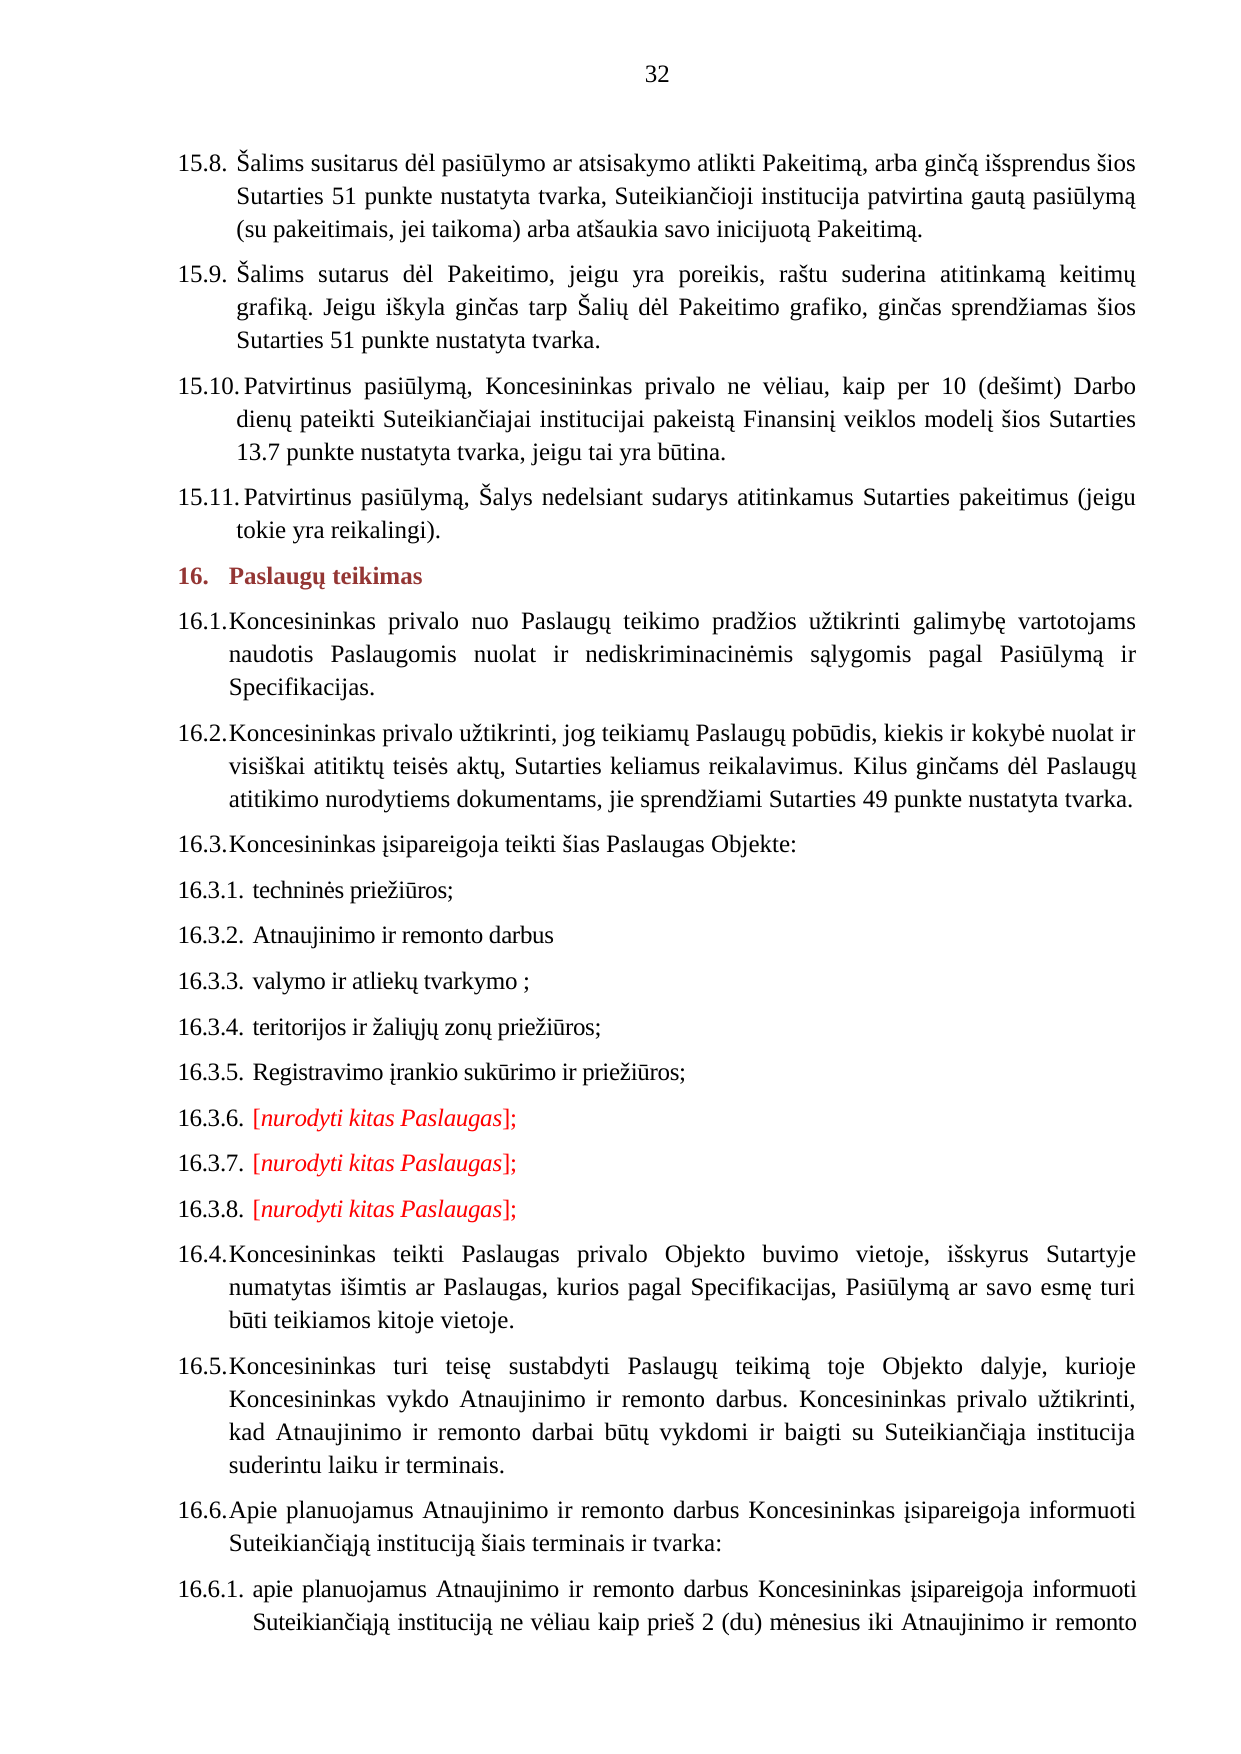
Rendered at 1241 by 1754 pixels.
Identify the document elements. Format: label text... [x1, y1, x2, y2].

text Koncesininkas privalo užtikrinti, jog teikiamų Paslaugų pobūdis, kiekis ir kokybė nuolat ir visiškai atitiktų teisės aktų, Sutarties keliamus reikalavimus. Kilus ginčams dėl Paslaugų atitikimo nurodytiems dokumentams, jie sprendžiami Sutarties 49 punkte nustatyta tvarka. [177, 718, 1137, 813]
text Šalims susitarus dėl pasiūlymo ar atsisakymo atlikti Pakeitimą, arba ginčą išsprendus šios Sutarties 51 punkte nustatyta tvarka, Suteikiančioji institucija patvirtina gautą pasiūlymą (su pakeitimais, jei taikoma) arba atšaukia savo inicijuotą Pakeitimą. [177, 148, 1137, 242]
text Koncesininkas teikti Paslaugas privalo Objekto buvimo vietoje, išskyrus Sutartyje numatytas išimtis ar Paslaugas, kurios pagal Specifikacijas, Pasiūlymą ar savo esmę turi būti teikiamos kitoje vietoje. [177, 1239, 1137, 1334]
text Koncesininkas įsipareigoja teikti šias Paslaugas Objekte: [177, 829, 1137, 858]
text Patvirtinus pasiūlymą, Šalys nedelsiant sudarys atitinkamus Sutarties pakeitimus (jeigu tokie yra reikalingi). [177, 482, 1137, 544]
text Atnaujinimo ir remonto darbus [177, 921, 1137, 949]
text Registravimo įrankio sukūrimo ir priežiūros; [177, 1057, 1137, 1086]
text techninės priežiūros; [177, 875, 1137, 904]
text Šalims sutarus dėl Pakeitimo, jeigu yra poreikis, raštu suderina atitinkamą keitimų grafiką. Jeigu iškyla ginčas tarp Šalių dėl Pakeitimo grafiko, ginčas sprendžiamas šios Sutarties 51 punkte nustatyta tvarka. [177, 259, 1137, 354]
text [177, 1574, 1137, 1636]
text teritorijos ir žaliųjų zonų priežiūros; [177, 1012, 1137, 1040]
text Koncesininkas privalo nuo Paslaugų teikimo pradžios užtikrinti galimybę vartotojams naudotis Paslaugomis nuolat ir nediskriminacinėmis sąlygomis pagal Pasiūlymą ir Specifikacijas. [177, 606, 1137, 701]
text Patvirtinus pasiūlymą, Koncesininkas privalo ne vėliau, kaip per 10 (dešimt) Darbo dienų pateikti Suteikiančiajai institucijai pakeistą Finansinį veiklos modelį šios Sutarties 13.7 punkte nustatyta tvarka, jeigu tai yra būtina. [177, 371, 1137, 466]
text [nurodyti kitas Paslaugas]; [177, 1103, 1137, 1131]
text valymo ir atliekų tvarkymo ; [177, 966, 1137, 995]
text [nurodyti kitas Paslaugas]; [177, 1148, 1137, 1177]
subtitle Paslaugų teikimas [177, 561, 1137, 590]
text Koncesininkas turi teisę sustabdyti Paslaugų teikimą toje Objekto dalyje, kurioje Koncesininkas vykdo Atnaujinimo ir remonto darbus. Koncesininkas privalo užtikrinti, kad Atnaujinimo ir remonto darbai būtų vykdomi ir baigti su Suteikiančiąja institucija suderintu laiku ir terminais. [177, 1351, 1137, 1479]
text Apie planuojamus Atnaujinimo ir remonto darbus Koncesininkas įsipareigoja informuoti Suteikiančiąją instituciją šiais terminais ir tvarka: [177, 1495, 1137, 1557]
text [nurodyti kitas Paslaugas]; [177, 1194, 1137, 1222]
